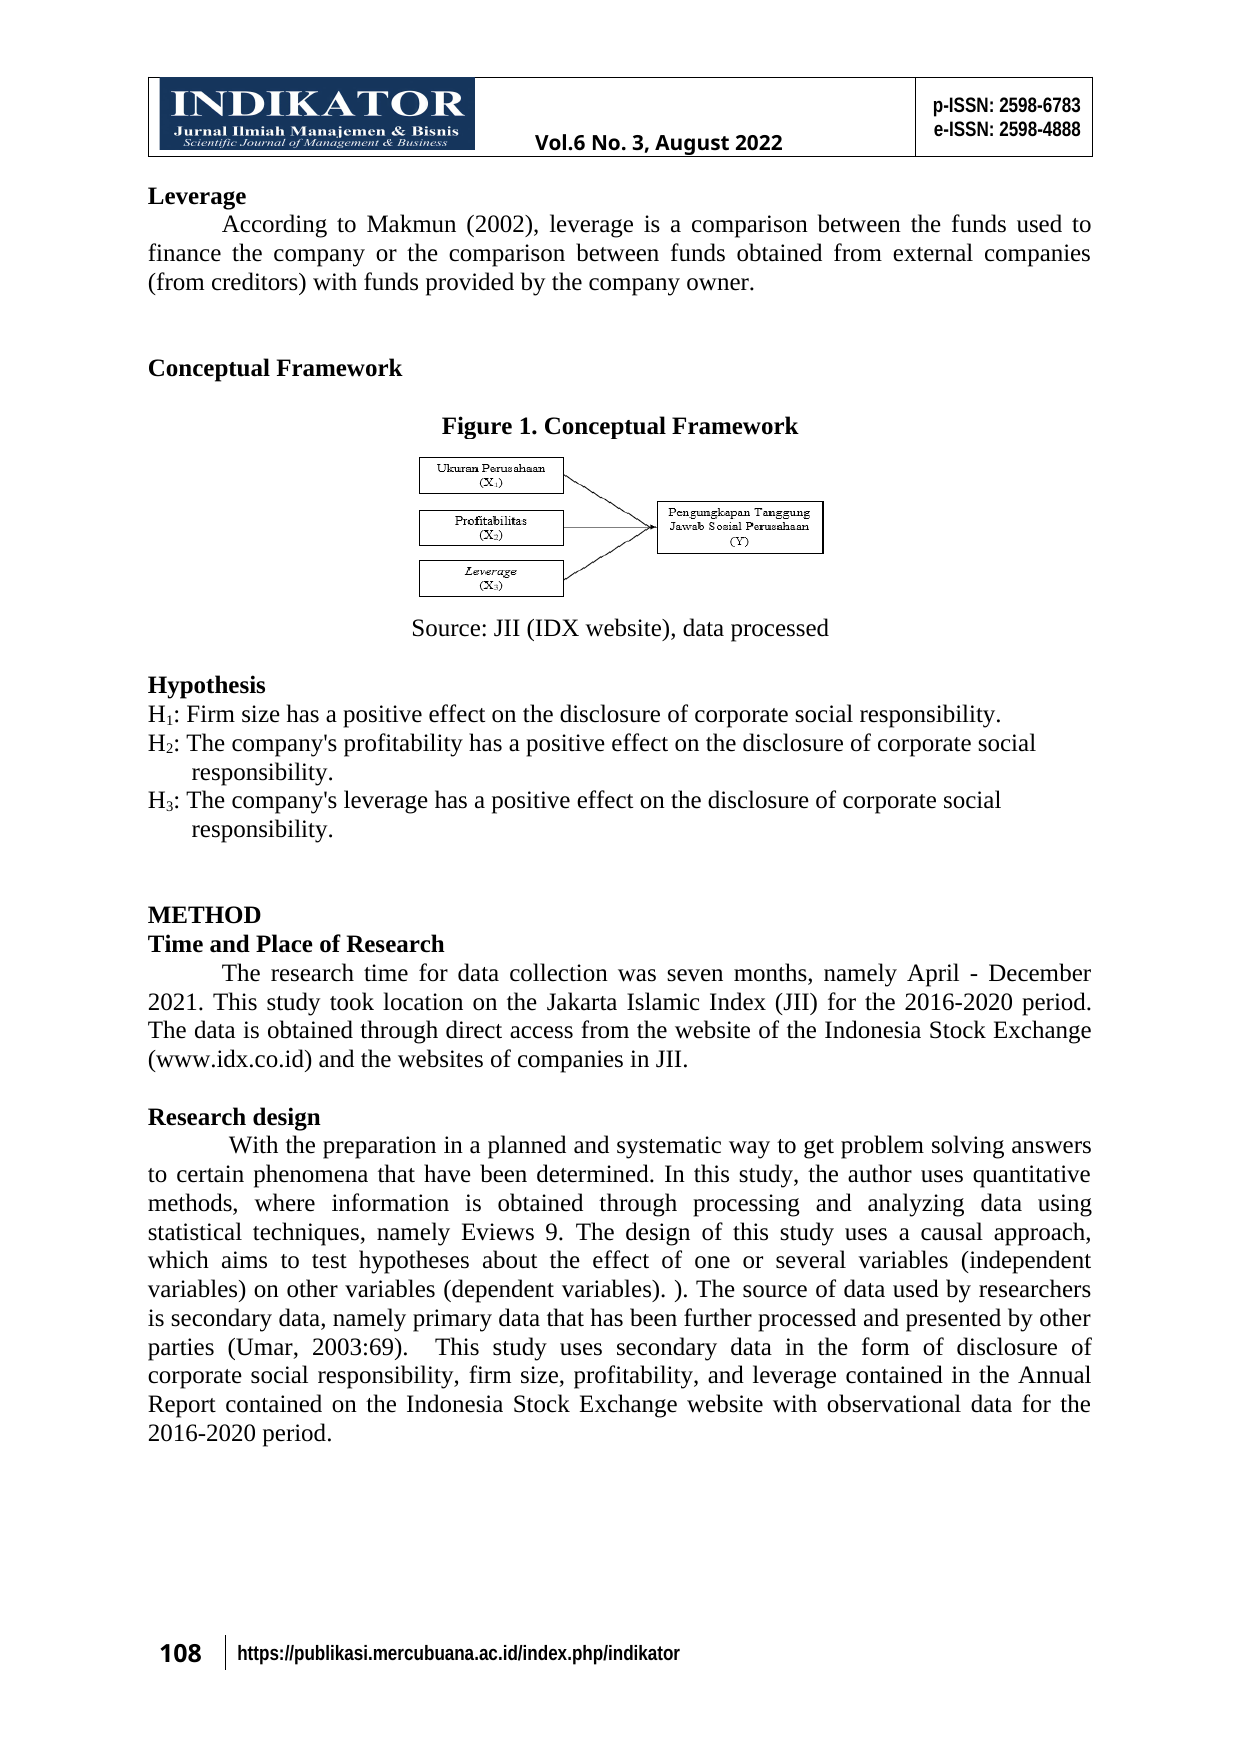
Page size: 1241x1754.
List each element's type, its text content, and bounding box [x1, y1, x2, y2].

text Research design [148, 1102, 1092, 1131]
text With the preparation in a planned and systematic way to get problem solving answers to certain phenomena that have been determined. In this study, the author uses quantitative methods, where information is obtained through processing and analyzing data using statistical techniques, namely Eviews 9. The design of this study uses a causal approach, which aims to test hypotheses about the effect of one or several variables (independent variables) on other variables (dependent variables). ). The source of data used by researchers is secondary data, namely primary data that has been further processed and presented by other parties (Umar, 2003:69). This study uses secondary data in the form of disclosure of corporate social responsibility, firm size, profitability, and leverage contained in the Annual Report contained on the Indonesia Stock Exchange website with observational data for the 2016-2020 period. [148, 1131, 1092, 1447]
text responsibility. [148, 814, 1092, 843]
text H2: The company's profitability has a positive effect on the disclosure of corporate social [148, 728, 1092, 757]
text METHOD [148, 901, 1092, 929]
text Time and Place of Research [148, 929, 1092, 958]
text Figure 1. Conceptual Framework [148, 411, 1092, 439]
text H3: The company's leverage has a positive effect on the disclosure of corporate social [148, 786, 1092, 814]
text Leverage [148, 181, 1092, 209]
text The research time for data collection was seven months, namely April - December 2021. This study took location on the Jakarta Islamic Index (JII) for the 2016-2020 period. The data is obtained through direct access from the website of the Indonesia Stock Exchange (www.idx.co.id) and the websites of companies in JII. [148, 958, 1092, 1073]
picture [159, 77, 475, 150]
text Source: JII (IDX website), data processed [148, 613, 1092, 642]
text responsibility. [148, 757, 1092, 786]
text Conceptual Framework [148, 353, 1092, 382]
text H1: Firm size has a positive effect on the disclosure of corporate social responsibility. [148, 699, 1092, 728]
text Hypothesis [148, 671, 1092, 699]
picture [393, 439, 847, 613]
text According to Makmun (2002), leverage is a comparison between the funds used to finance the company or the comparison between funds obtained from external companies (from creditors) with funds provided by the company owner. [148, 209, 1092, 296]
